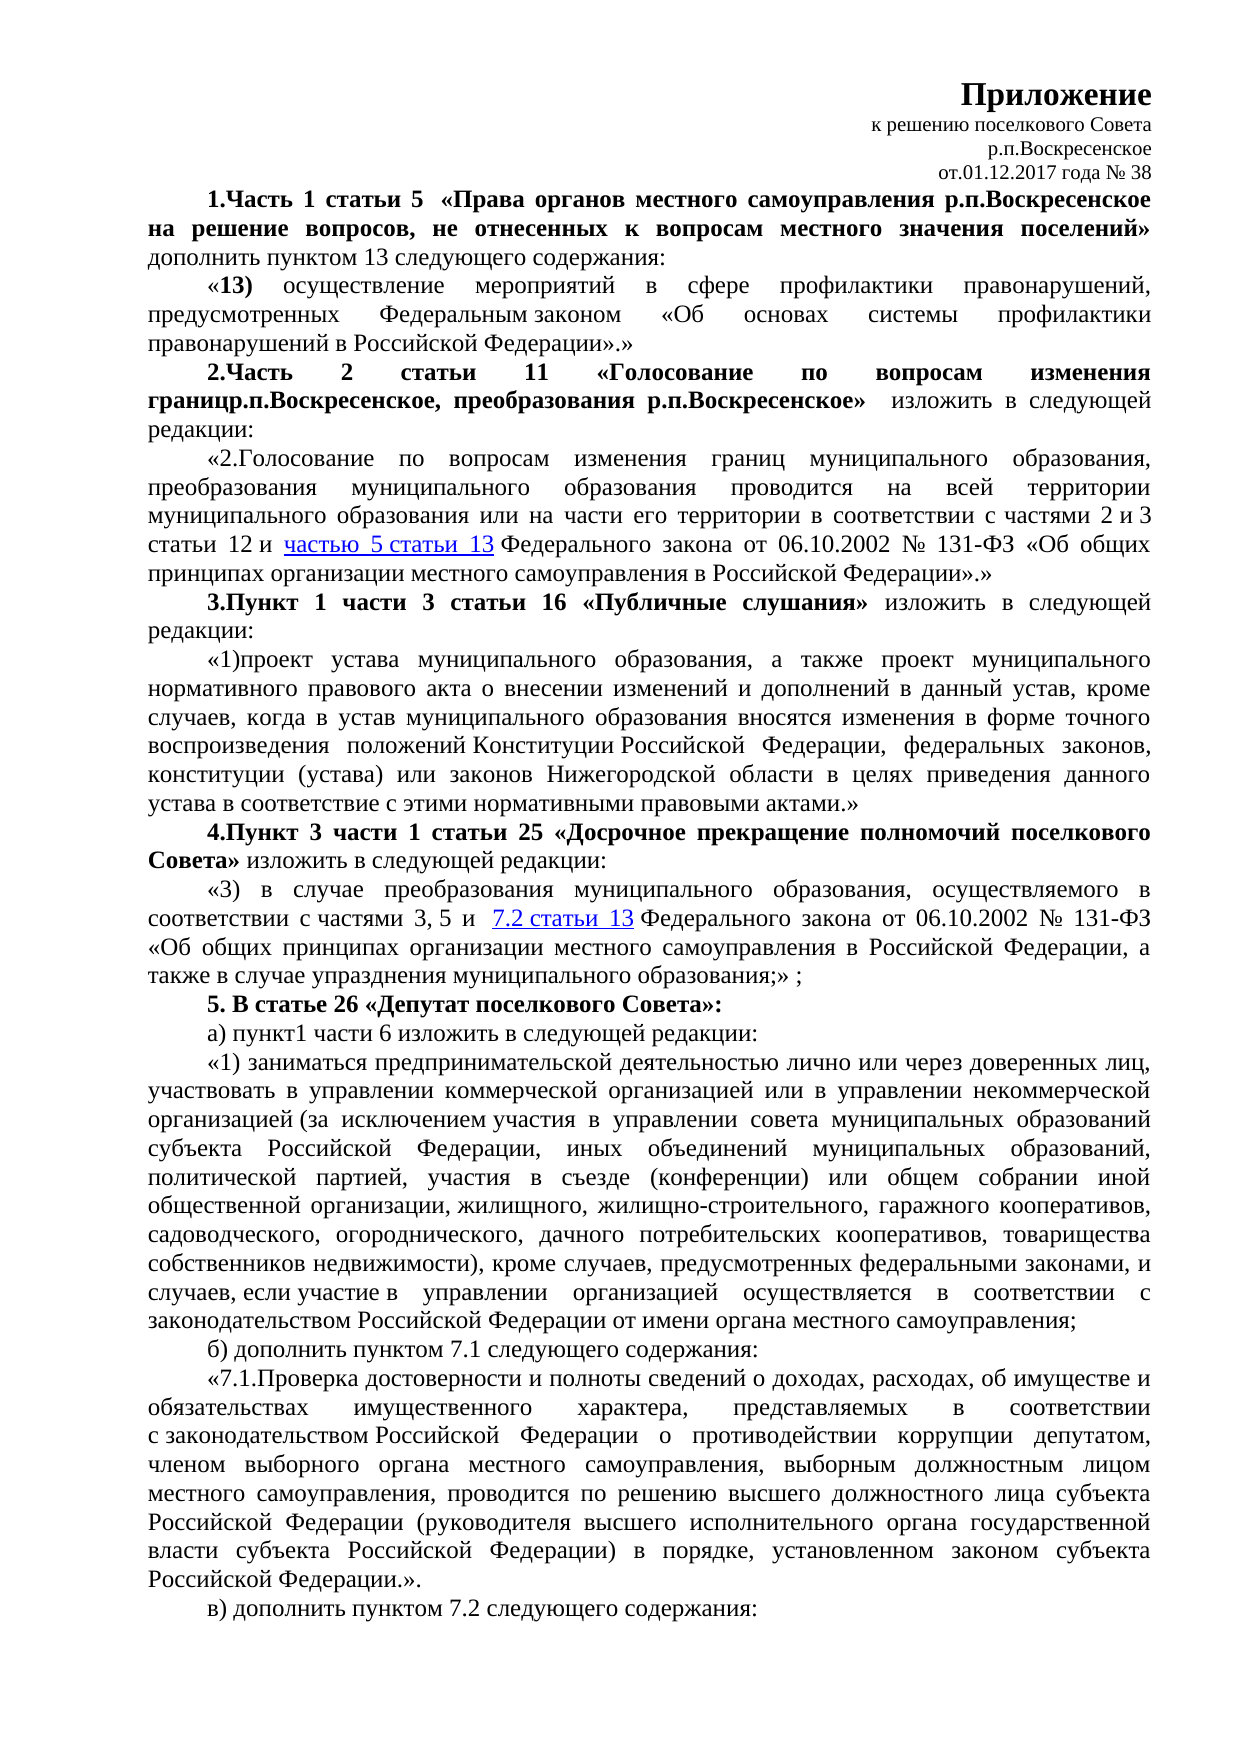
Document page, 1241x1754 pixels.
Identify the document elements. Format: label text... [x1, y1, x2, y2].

text 1.Часть 1 статьи 5 «Права органов местного самоуправления р.п.Воскресенское на решение вопросов, не отнесенных к вопросам местного значения поселений» дополнить пунктом 13 следующего содержания: [148, 184, 1152, 271]
text «3) в случае преобразования муниципального образования, осуществляемого в соответствии с частями 3, 5 и 7.2 статьи 13 Федерального закона от 06.10.2002 № 131-ФЗ «Об общих принципах организации местного самоуправления в Российской Федерации, а также в случае упразднения муниципального образования;» ; [148, 874, 1152, 989]
text «7.1.Проверка достоверности и полноты сведений о доходах, расходах, об имуществе и обязательствах имущественного характера, представляемых в соответствии с законодательством Российской Федерации о противодействии коррупции депутатом, членом выборного органа местного самоуправления, выборным должностным лицом местного самоуправления, проводится по решению высшего должностного лица субъекта Российской Федерации (руководителя высшего исполнительного органа государственной власти субъекта Российской Федерации) в порядке, установленном законом субъекта Российской Федерации.». [148, 1363, 1152, 1593]
text «2.Голосование по вопросам изменения границ муниципального образования, преобразования муниципального образования проводится на всей территории муниципального образования или на части его территории в соответствии с частями 2 и 3 статьи 12 и частью 5 статьи 13 Федерального закона от 06.10.2002 № 131-ФЗ «Об общих принципах организации местного самоуправления в Российской Федерации».» [148, 443, 1152, 587]
text Приложение [148, 74, 1152, 112]
text 3.Пункт 1 части 3 статьи 16 «Публичные слушания» изложить в следующей редакции: [148, 587, 1152, 644]
text а) пункт1 части 6 изложить в следующей редакции: [148, 1018, 1152, 1047]
text р.п.Воскресенское [148, 136, 1152, 160]
text 4.Пункт 3 части 1 статьи 25 «Досрочное прекращение полномочий поселкового Совета» изложить в следующей редакции: [148, 817, 1152, 874]
text «1) заниматься предпринимательской деятельностью лично или через доверенных лиц, участвовать в управлении коммерческой организацией или в управлении некоммерческой организацией (за исключением участия в управлении совета муниципальных образований субъекта Российской Федерации, иных объединений муниципальных образований, политической партией, участия в съезде (конференции) или общем собрании иной общественной организации, жилищного, жилищно-строительного, гаражного кооперативов, садоводческого, огороднического, дачного потребительских кооперативов, товарищества собственников недвижимости), кроме случаев, предусмотренных федеральными законами, и случаев, если участие в управлении организацией осуществляется в соответствии с законодательством Российской Федерации от имени органа местного самоуправления; [148, 1047, 1152, 1334]
text к решению поселкового Совета [148, 112, 1152, 136]
text от.01.12.2017 года № 38 [148, 160, 1152, 184]
text 5. В статье 26 «Депутат поселкового Совета»: [148, 989, 1152, 1018]
text 2.Часть 2 статьи 11 «Голосование по вопросам изменения границр.п.Воскресенское, преобразования р.п.Воскресенское» изложить в следующей редакции: [148, 357, 1152, 443]
text «13) осуществление мероприятий в сфере профилактики правонарушений, предусмотренных Федеральным законом «Об основах системы профилактики правонарушений в Российской Федерации».» [148, 271, 1152, 357]
text в) дополнить пунктом 7.2 следующего содержания: [148, 1593, 1152, 1622]
text б) дополнить пунктом 7.1 следующего содержания: [148, 1334, 1152, 1363]
text «1)проект устава муниципального образования, а также проект муниципального нормативного правового акта о внесении изменений и дополнений в данный устав, кроме случаев, когда в устав муниципального образования вносятся изменения в форме точного воспроизведения положений Конституции Российской Федерации, федеральных законов, конституции (устава) или законов Нижегородской области в целях приведения данного устава в соответствие с этими нормативными правовыми актами.» [148, 644, 1152, 817]
